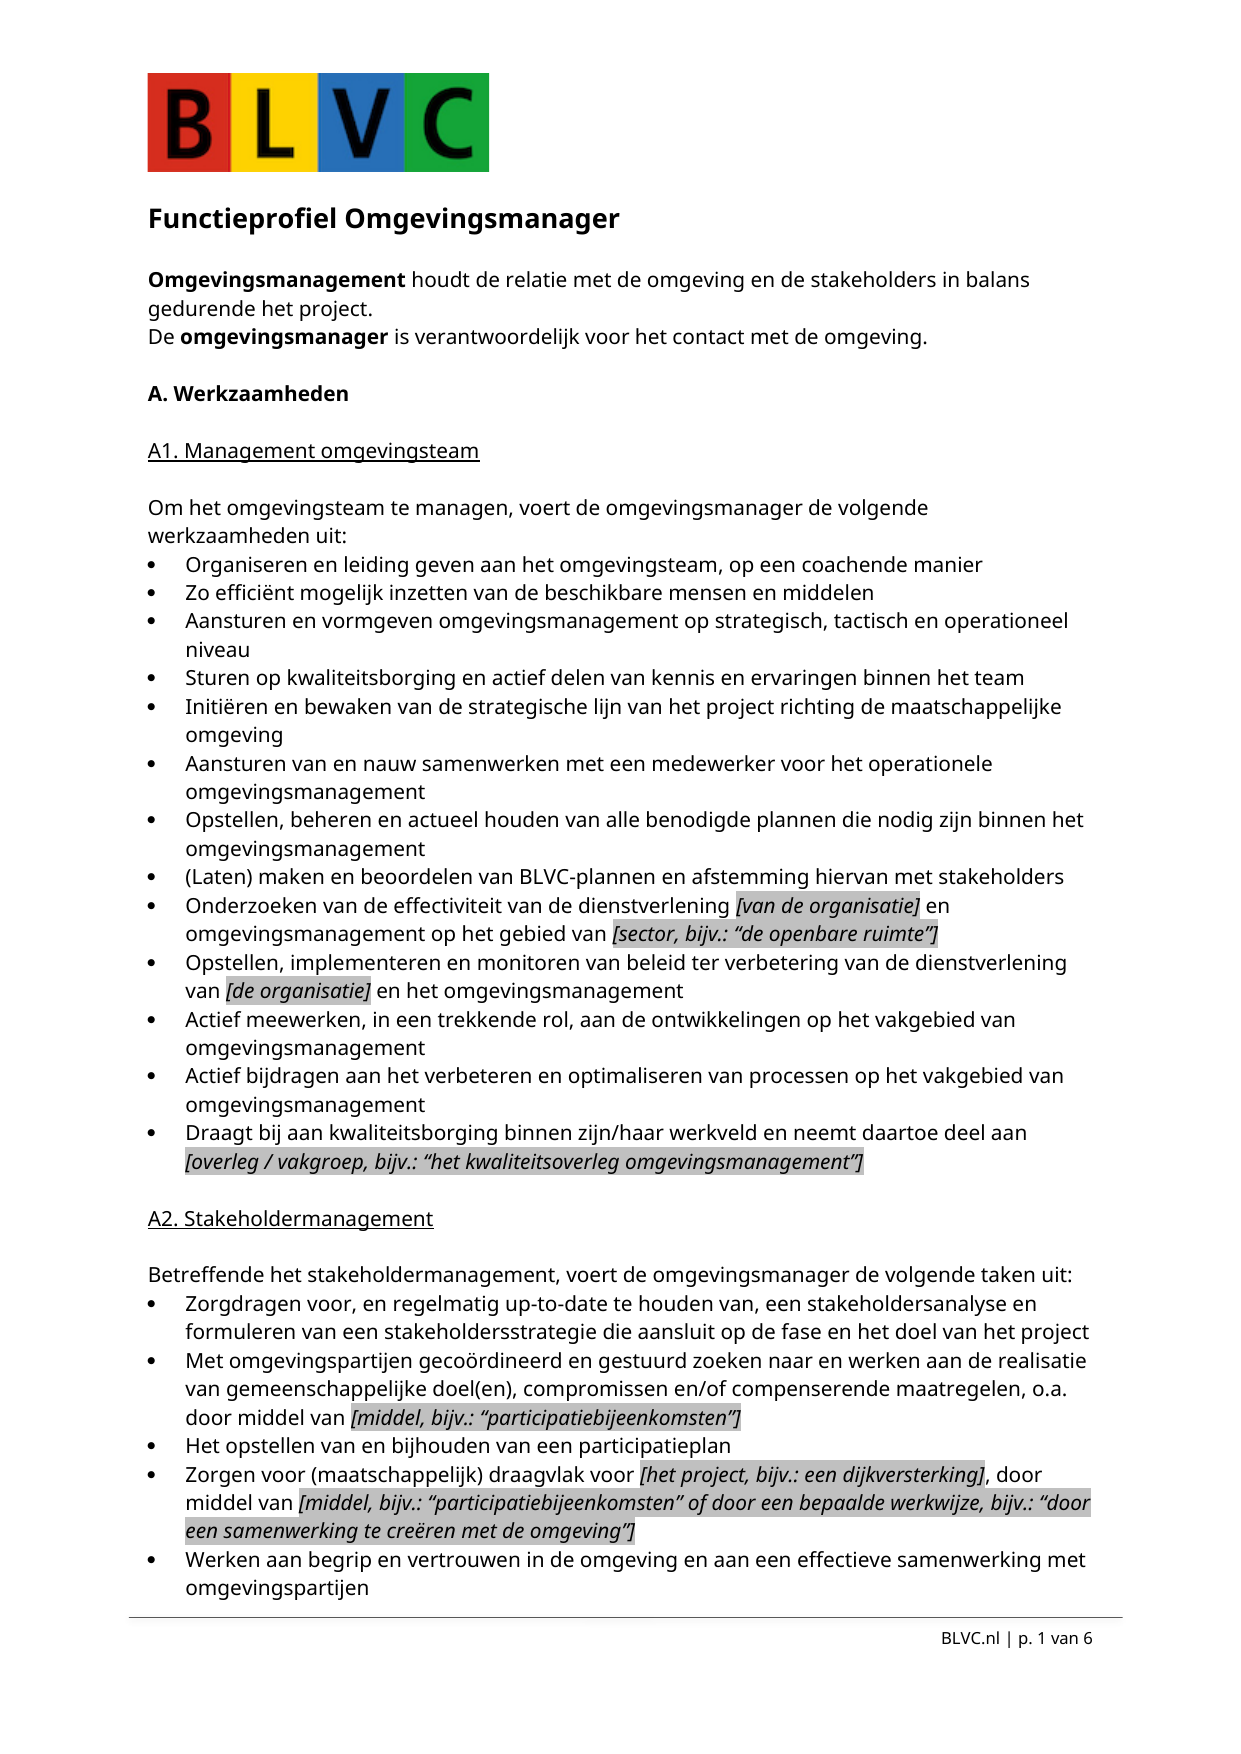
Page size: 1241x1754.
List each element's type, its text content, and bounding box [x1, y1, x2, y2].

list Werken aan begrip en vertrouwen in de omgeving en aan een effectieve samenwerking met omgevingspartijen [148, 1545, 1093, 1602]
subtitle A1. Management omgevingsteam [148, 436, 1093, 464]
list Onderzoeken van de effectiviteit van de dienstverlening [van de organisatie] en omgevingsmanagement op het gebied van [sector, bijv.: “de openbare ruimte”] [920, 891, 1093, 948]
list Initiëren en bewaken van de strategische lijn van het project richting de maatschappelijke omgeving [148, 692, 1093, 749]
list Zorgdragen voor, en regelmatig up-to-date te houden van, een stakeholdersanalyse en formuleren van een stakeholdersstrategie die aansluit op de fase en het doel van het project [148, 1289, 1093, 1346]
picture [147, 73, 490, 172]
list Met omgevingspartijen gecoördineerd en gestuurd zoeken naar en werken aan de realisatie van gemeenschappelijke doel(en), compromissen en/of compenserende maatregelen, o.a. door middel van [middel, bijv.: “participatiebijeenkomsten”] [148, 1346, 1093, 1431]
list Opstellen, implementeren en monitoren van beleid ter verbetering van de dienstverlening van [de organisatie] en het omgevingsmanagement [148, 948, 1093, 1005]
list Het opstellen van en bijhouden van een participatieplan [148, 1431, 1093, 1460]
list Zorgen voor (maatschappelijk) draagvlak voor [het project, bijv.: een dijkversterking], door middel van [middel, bijv.: “participatiebijeenkomsten” of door een bepaalde werkwijze, bijv.: “door een samenwerking te creëren met de omgeving”] [635, 1460, 1093, 1545]
list Organiseren en leiding geven aan het omgevingsteam, op een coachende manier [148, 550, 1093, 578]
text De omgevingsmanager is verantwoordelijk voor het contact met de omgeving. [148, 322, 1093, 351]
list Zorgen voor (maatschappelijk) draagvlak voor [het project, bijv.: een dijkversterking], door middel van [middel, bijv.: “participatiebijeenkomsten” of door een bepaalde werkwijze, bijv.: “door een samenwerking te creëren met de omgeving”] [148, 1460, 640, 1545]
list Onderzoeken van de effectiviteit van de dienstverlening [van de organisatie] en omgevingsmanagement op het gebied van [sector, bijv.: “de openbare ruimte”] [148, 891, 736, 948]
subtitle A. Werkzaamheden [148, 379, 1093, 407]
list Aansturen en vormgeven omgevingsmanagement op strategisch, tactisch en operationeel niveau [148, 607, 1093, 663]
text Om het omgevingsteam te managen, voert de omgevingsmanager de volgende werkzaamheden uit: [148, 493, 1093, 550]
list Opstellen, beheren en actueel houden van alle benodigde plannen die nodig zijn binnen het omgevingsmanagement [148, 806, 1093, 862]
list Sturen op kwaliteitsborging en actief delen van kennis en ervaringen binnen het team [148, 663, 1093, 692]
list Aansturen van en nauw samenwerken met een medewerker voor het operationele omgevingsmanagement [148, 749, 1093, 806]
list Zo efficiënt mogelijk inzetten van de beschikbare mensen en middelen [148, 578, 1093, 607]
list Draagt bij aan kwaliteitsborging binnen zijn/haar werkveld en neemt daartoe deel aan [overleg / vakgroep, bijv.: “het kwaliteitsoverleg omgevingsmanagement”] [148, 1118, 1093, 1175]
text Betreffende het stakeholdermanagement, voert de omgevingsmanager de volgende taken uit: [148, 1261, 1093, 1289]
subtitle A2. Stakeholdermanagement [148, 1204, 1093, 1232]
text Omgevingsmanagement houdt de relatie met de omgeving en de stakeholders in balans gedurende het project. [148, 265, 1093, 322]
list Actief meewerken, in een trekkende rol, aan de ontwikkelingen op het vakgebied van omgevingsmanagement [148, 1005, 1093, 1062]
list Actief bijdragen aan het verbeteren en optimaliseren van processen op het vakgebied van omgevingsmanagement [148, 1062, 1093, 1118]
list (Laten) maken en beoordelen van BLVC-plannen en afstemming hiervan met stakeholders [148, 862, 1093, 891]
subtitle Functieprofiel Omgevingsmanager [148, 200, 1093, 237]
